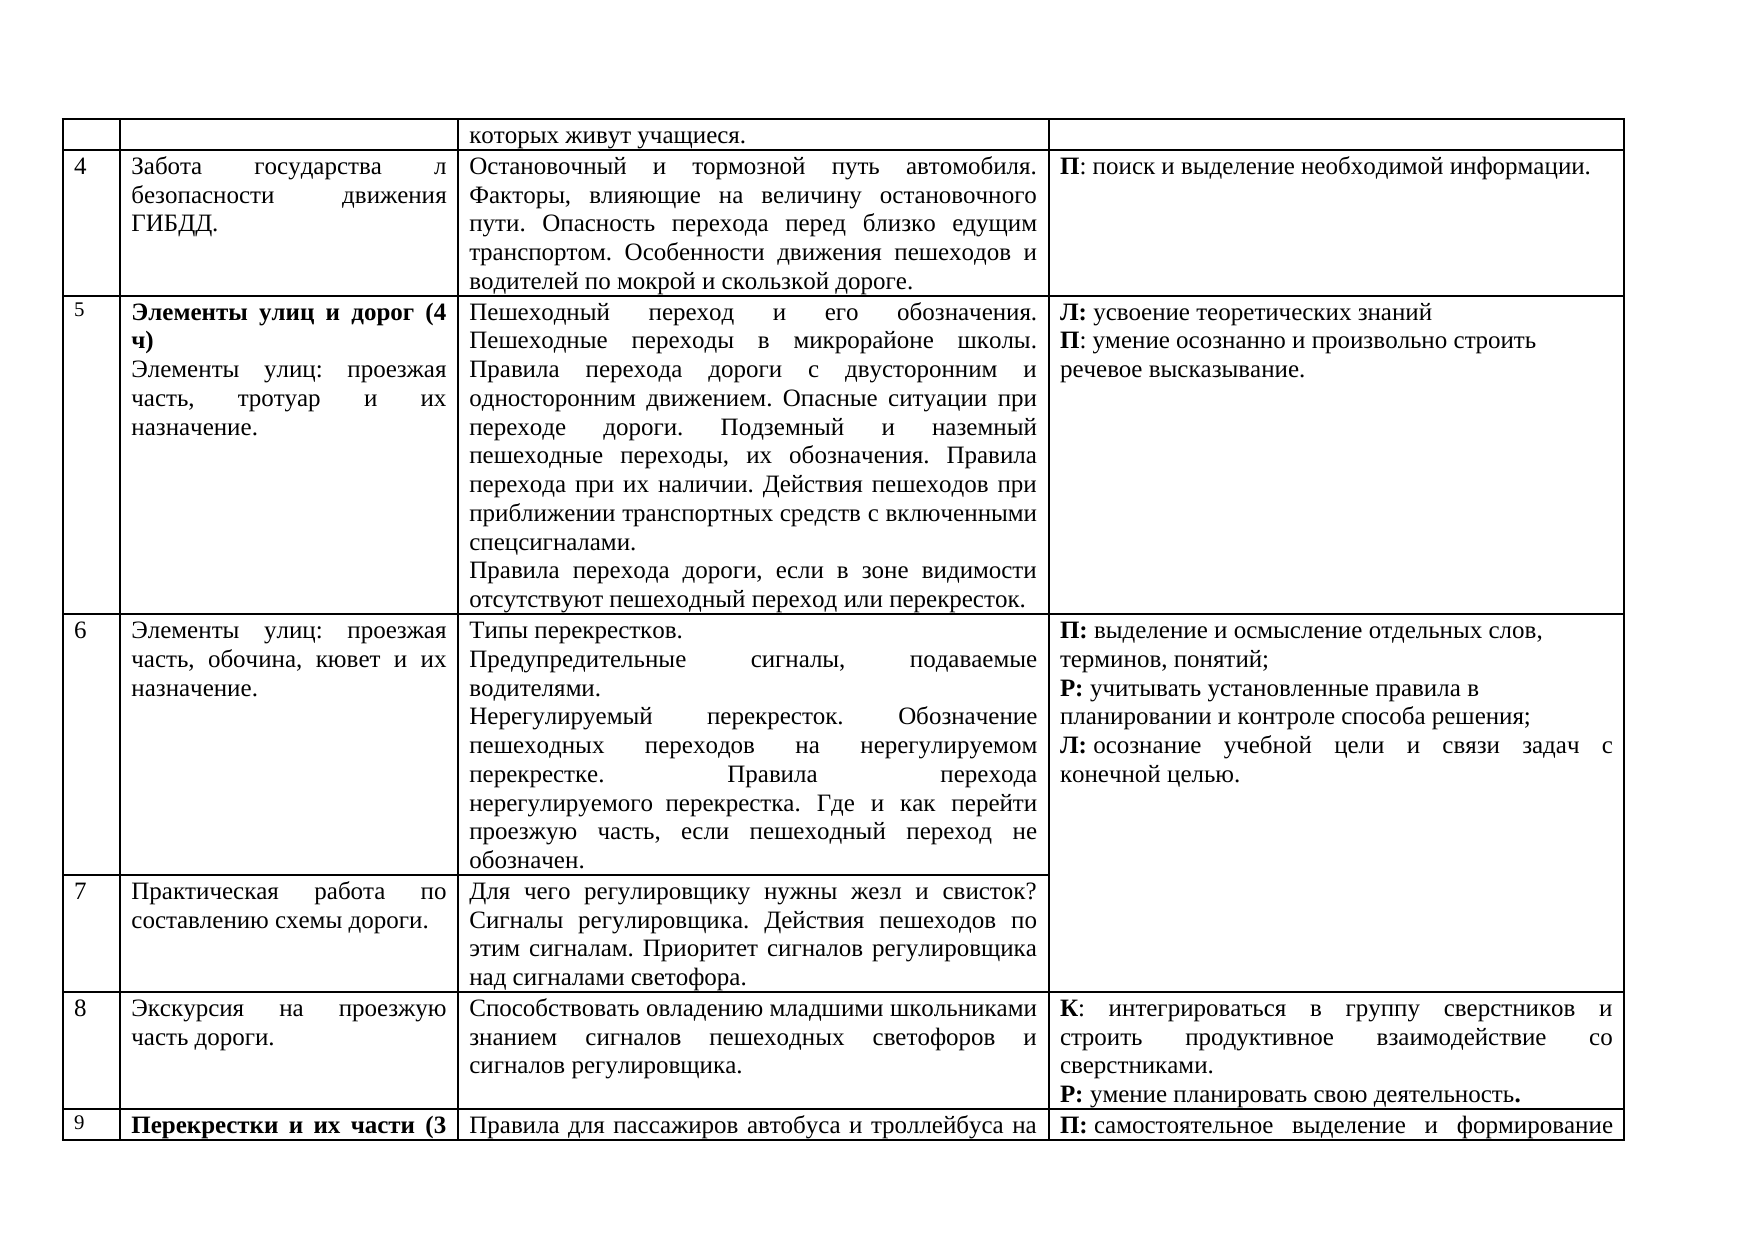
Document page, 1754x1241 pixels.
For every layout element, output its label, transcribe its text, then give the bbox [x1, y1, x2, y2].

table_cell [459, 120, 1048, 149]
table_cell Остановочный и тормозной путь автомобиля. Факторы, влияющие на величину остановочного пути. Опасность перехода перед близко едущим транспортом. Особенности движения пешеходов и водителей по мокрой и скользкой дороге. [459, 151, 1048, 295]
table_cell 9 [64, 1110, 119, 1139]
table_cell Элементы улиц и дорог (4 ч) Элементы улиц: проезжая часть, тротуар и их назначение. [121, 297, 457, 613]
table_cell Экскурсия на проезжую часть дороги. [121, 993, 457, 1108]
table_cell Пешеходный переход и его обозначения. Пешеходные переходы в микрорайоне школы. Правила перехода дороги с двусторонним и односторонним движением. Опасные ситуации при переходе дороги. Подземный и наземный пешеходные переходы, их обозначения. Правила перехода при их наличии. Действия пешеходов при приближении транспортных средств с включенными спецсигналами. Правила перехода дороги, если в зоне видимости отсутствуют пешеходный переход или перекресток. [459, 297, 1048, 613]
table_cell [121, 1110, 457, 1139]
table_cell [1050, 120, 1623, 149]
table_cell 7 [64, 876, 119, 991]
table_cell Элементы улиц: проезжая часть, обочина, кювет и их назначение. [121, 615, 457, 874]
table_cell 5 [64, 297, 119, 613]
table_cell Л: усвоение теоретических знаний П: умение осознанно и произвольно строить речевое высказывание. [1050, 297, 1623, 613]
table_cell Типы перекрестков. Предупредительные сигналы, подаваемые водителями. Нерегулируемый перекресток. Обозначение пешеходных переходов на нерегулируемом перекрестке. Правила перехода нерегулируемого перекрестка. Где и как перейти проезжую часть, если пешеходный переход не обозначен. [459, 615, 1048, 874]
table_cell П: поиск и выделение необходимой информации. [1050, 151, 1623, 295]
table_cell Для чего регулировщику нужны жезл и свисток? Сигналы регулировщика. Действия пешеходов по этим сигналам. Приоритет сигналов регулировщика над сигналами светофора. [459, 876, 1048, 991]
table_cell 3 [64, 120, 119, 149]
table_cell Забота государства л безопасности движения ГИБДД. [121, 151, 457, 295]
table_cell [459, 1110, 1048, 1139]
table_cell 8 [64, 993, 119, 1108]
table_cell К: интегрироваться в группу сверстников и строить продуктивное взаимодействие со сверстниками. Р: умение планировать свою деятельность. [1050, 993, 1623, 1108]
table_cell Способствовать овладению младшими школьниками знанием сигналов пешеходных светофоров и сигналов регулировщика. [459, 993, 1048, 1108]
table_cell П: выделение и осмысление отдельных слов, терминов, понятий; Р: учитывать установленные правила в планировании и контроле способа решения; Л: осознание учебной цели и связи задач с конечной целью. [1050, 615, 1623, 991]
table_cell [121, 120, 457, 149]
table_cell 4 [64, 151, 119, 295]
table_cell 6 [64, 615, 119, 874]
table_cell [1050, 1110, 1623, 1139]
table_cell Практическая работа по составлению схемы дороги. [121, 876, 457, 991]
